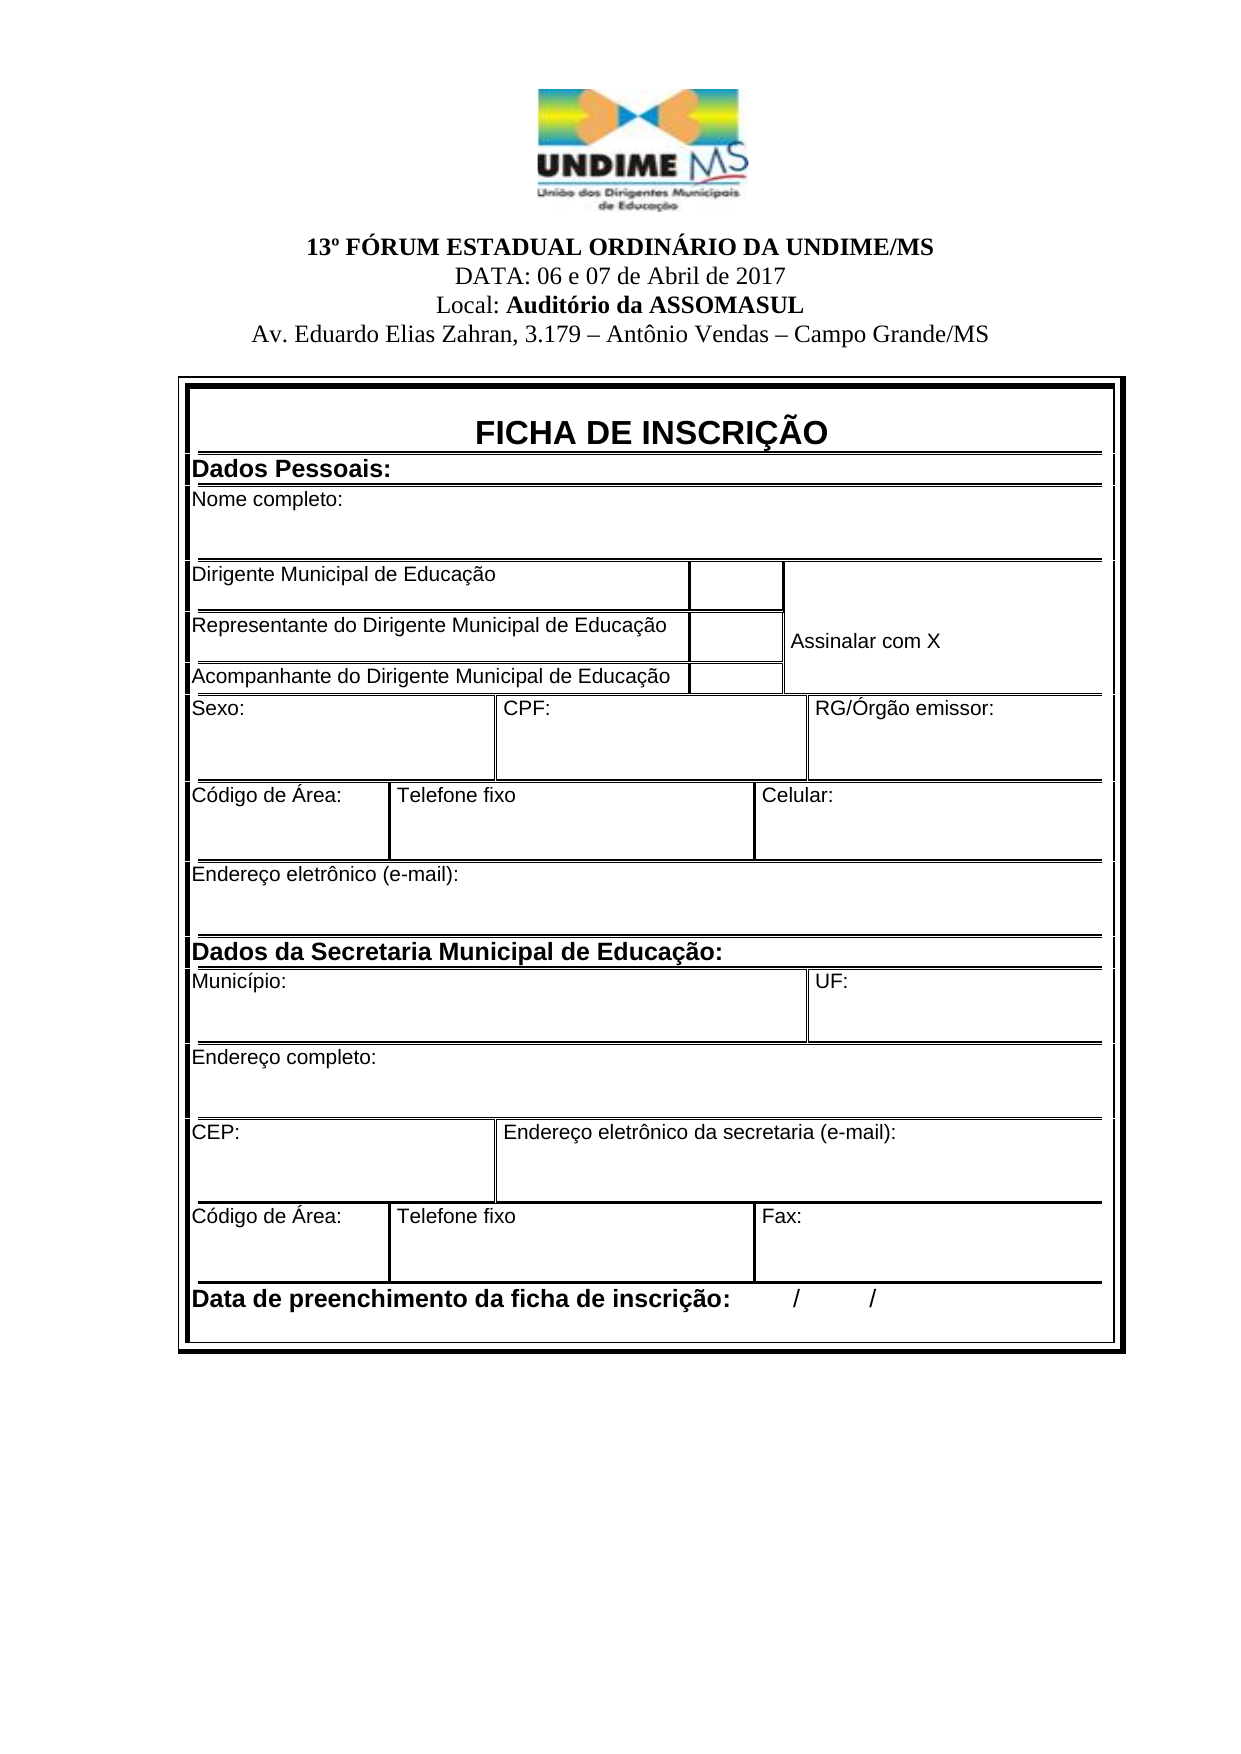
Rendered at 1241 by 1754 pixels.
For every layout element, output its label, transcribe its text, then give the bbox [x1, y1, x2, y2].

table_cell Celular: [756, 779, 1114, 859]
table_cell CEP: [190, 1116, 496, 1201]
table_cell RG/Órgão emissor: [809, 693, 1114, 779]
table_cell Dirigente Municipal de Educação [190, 558, 688, 609]
table_cell Endereço completo: [190, 1041, 1114, 1116]
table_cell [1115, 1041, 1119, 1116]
table_cell Dados Pessoais: [190, 451, 1114, 483]
table_header FICHA DE INSCRIÇÃO [184, 378, 1119, 451]
table_cell Nome completo: [190, 483, 1114, 558]
table_cell Assinalar com X [785, 558, 1114, 692]
table_cell Representante do Dirigente Municipal de Educação [190, 609, 688, 661]
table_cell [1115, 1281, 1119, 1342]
picture [537, 89, 749, 212]
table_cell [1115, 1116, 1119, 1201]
table_cell Data de preenchimento da ficha de inscrição: / / [190, 1281, 1113, 1342]
text Local: Auditório da ASSOMASUL [177, 290, 1063, 319]
table_cell [691, 562, 782, 609]
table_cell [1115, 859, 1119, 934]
text DATA: 06 e 07 de Abril de 2017 [177, 261, 1063, 290]
table_cell Acompanhante do Dirigente Municipal de Educação [184, 661, 689, 692]
text 13º FÓRUM ESTADUAL ORDINÁRIO DA UNDIME/MS [177, 232, 1063, 261]
table_cell Telefone fixo [391, 1204, 753, 1281]
table_cell Código de Área: [190, 779, 388, 859]
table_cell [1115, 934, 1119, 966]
table_cell Endereço eletrônico (e-mail): [190, 859, 1114, 934]
table_cell Sexo: [190, 693, 494, 779]
table_cell Código de Área: [190, 1201, 388, 1281]
table_cell [691, 664, 782, 692]
table_cell Telefone fixo [391, 783, 753, 859]
table_cell [691, 613, 782, 661]
table_cell CPF: [497, 696, 806, 779]
table_cell Fax: [756, 1201, 1113, 1281]
text Av. Eduardo Elias Zahran, 3.179 – Antônio Vendas – Campo Grande/MS [177, 319, 1063, 347]
table_cell Dados da Secretaria Municipal de Educação: [190, 934, 1114, 966]
table_cell Município: [190, 966, 806, 1041]
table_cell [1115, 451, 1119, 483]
table_cell Endereço eletrônico da secretaria (e-mail): [496, 1116, 1114, 1201]
table_cell UF: [809, 966, 1114, 1041]
